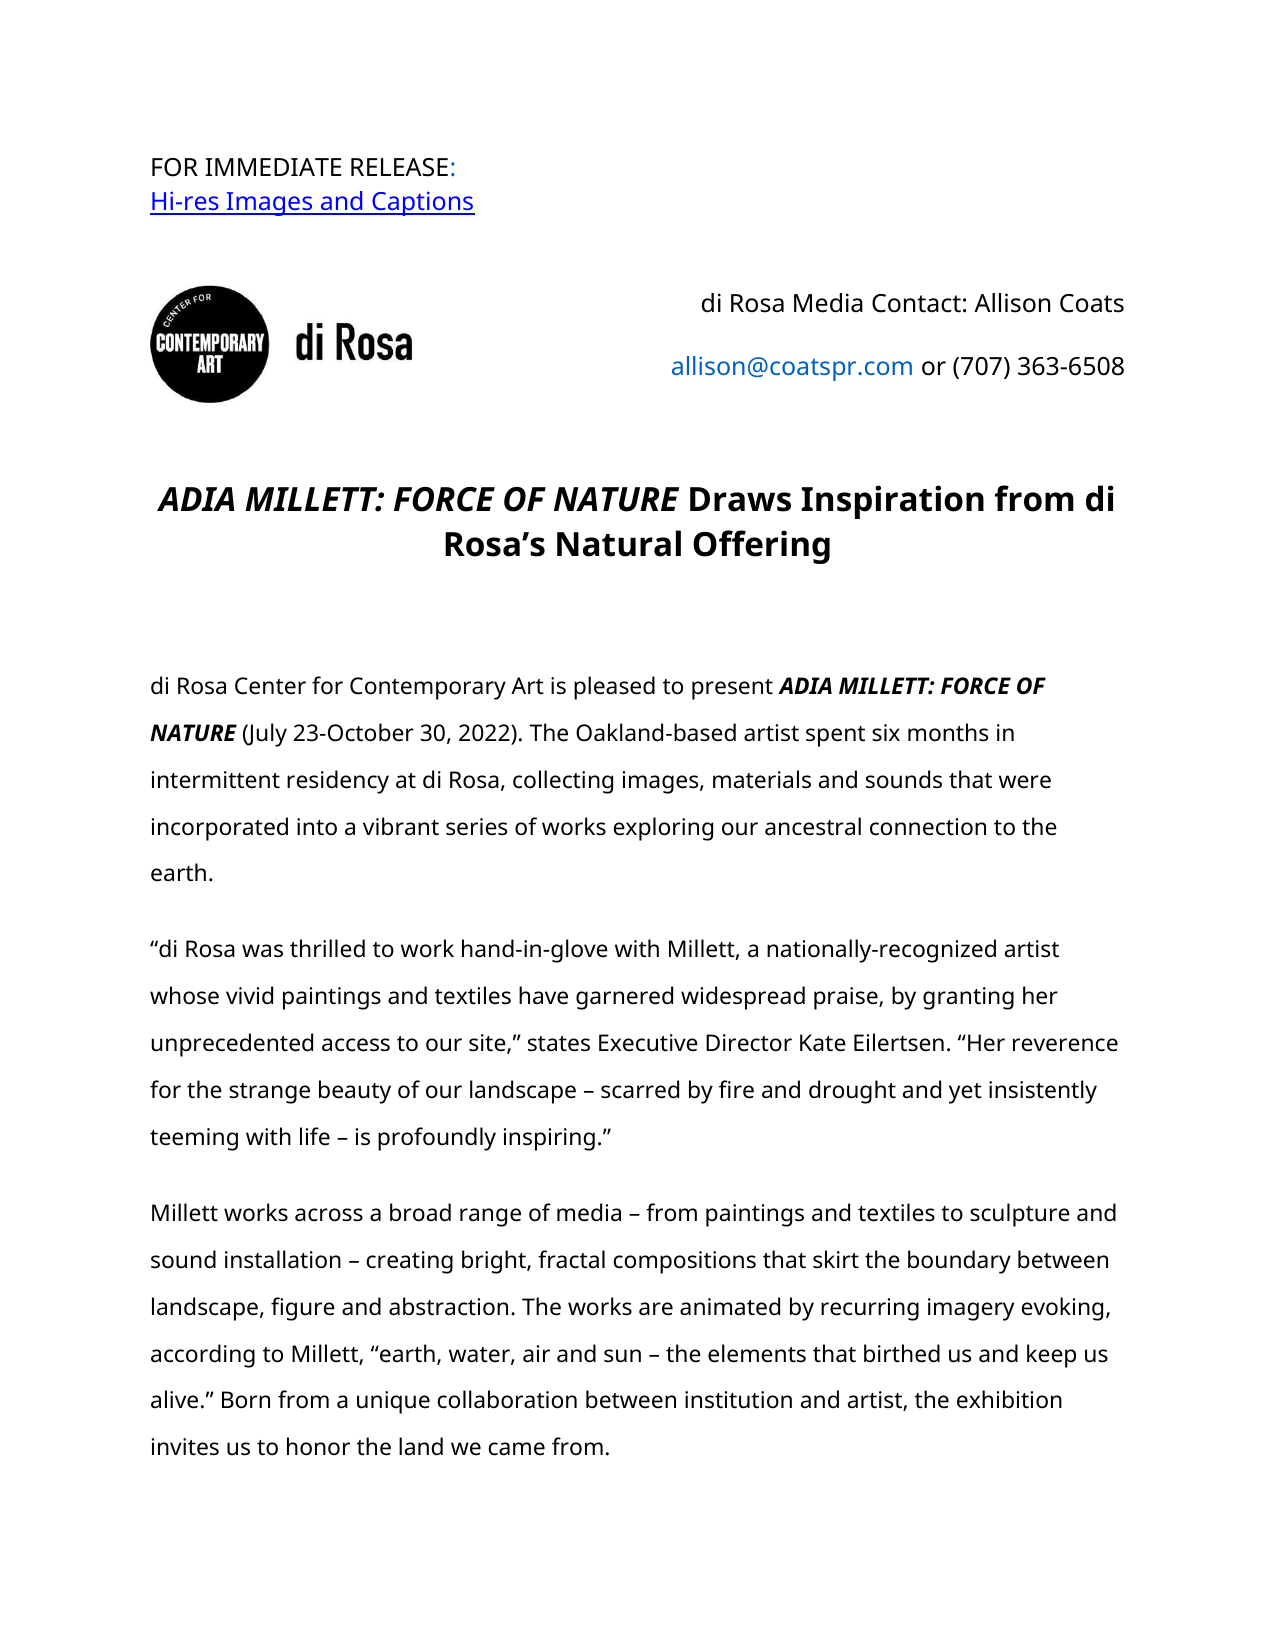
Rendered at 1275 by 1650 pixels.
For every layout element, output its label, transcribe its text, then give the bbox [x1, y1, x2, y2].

text ADIA MILLETT: FORCE OF NATURE Draws Inspiration from di Rosa’s Natural Offering [150, 475, 1125, 566]
picture [150, 285, 413, 407]
text Millett works across a broad range of media – from paintings and textiles to sculpture and sound installation – creating bright, fractal compositions that skirt the boundary between landscape, figure and abstraction. The works are animated by recurring imagery evoking, according to Millett, “earth, water, air and sun – the elements that birthed us and keep us alive.” Born from a unique collaboration between institution and artist, the exhibition invites us to honor the land we came from. [150, 1197, 1125, 1463]
text Hi-res Images and Captions [150, 184, 1125, 218]
text FOR IMMEDIATE RELEASE: [150, 150, 1125, 184]
text allison@coatspr.com or (707) 363-6508 [413, 349, 1125, 383]
text di Rosa Media Contact: Allison Coats [413, 286, 1125, 320]
text “di Rosa was thrilled to work hand-in-glove with Millett, a nationally-recognized artist whose vivid paintings and textiles have garnered widespread praise, by granting her unprecedented access to our site,” states Executive Director Kate Eilertsen. “Her reverence for the strange beauty of our landscape – scarred by fire and drought and yet insistently teeming with life – is profoundly inspiring.” [150, 933, 1125, 1152]
text di Rosa Center for Contemporary Art is pleased to present ADIA MILLETT: FORCE OF NATURE (July 23-October 30, 2022). The Oakland-based artist spent six months in intermittent residency at di Rosa, collecting images, materials and sounds that were incorporated into a vibrant series of works exploring our ancestral connection to the earth. [150, 670, 1125, 889]
